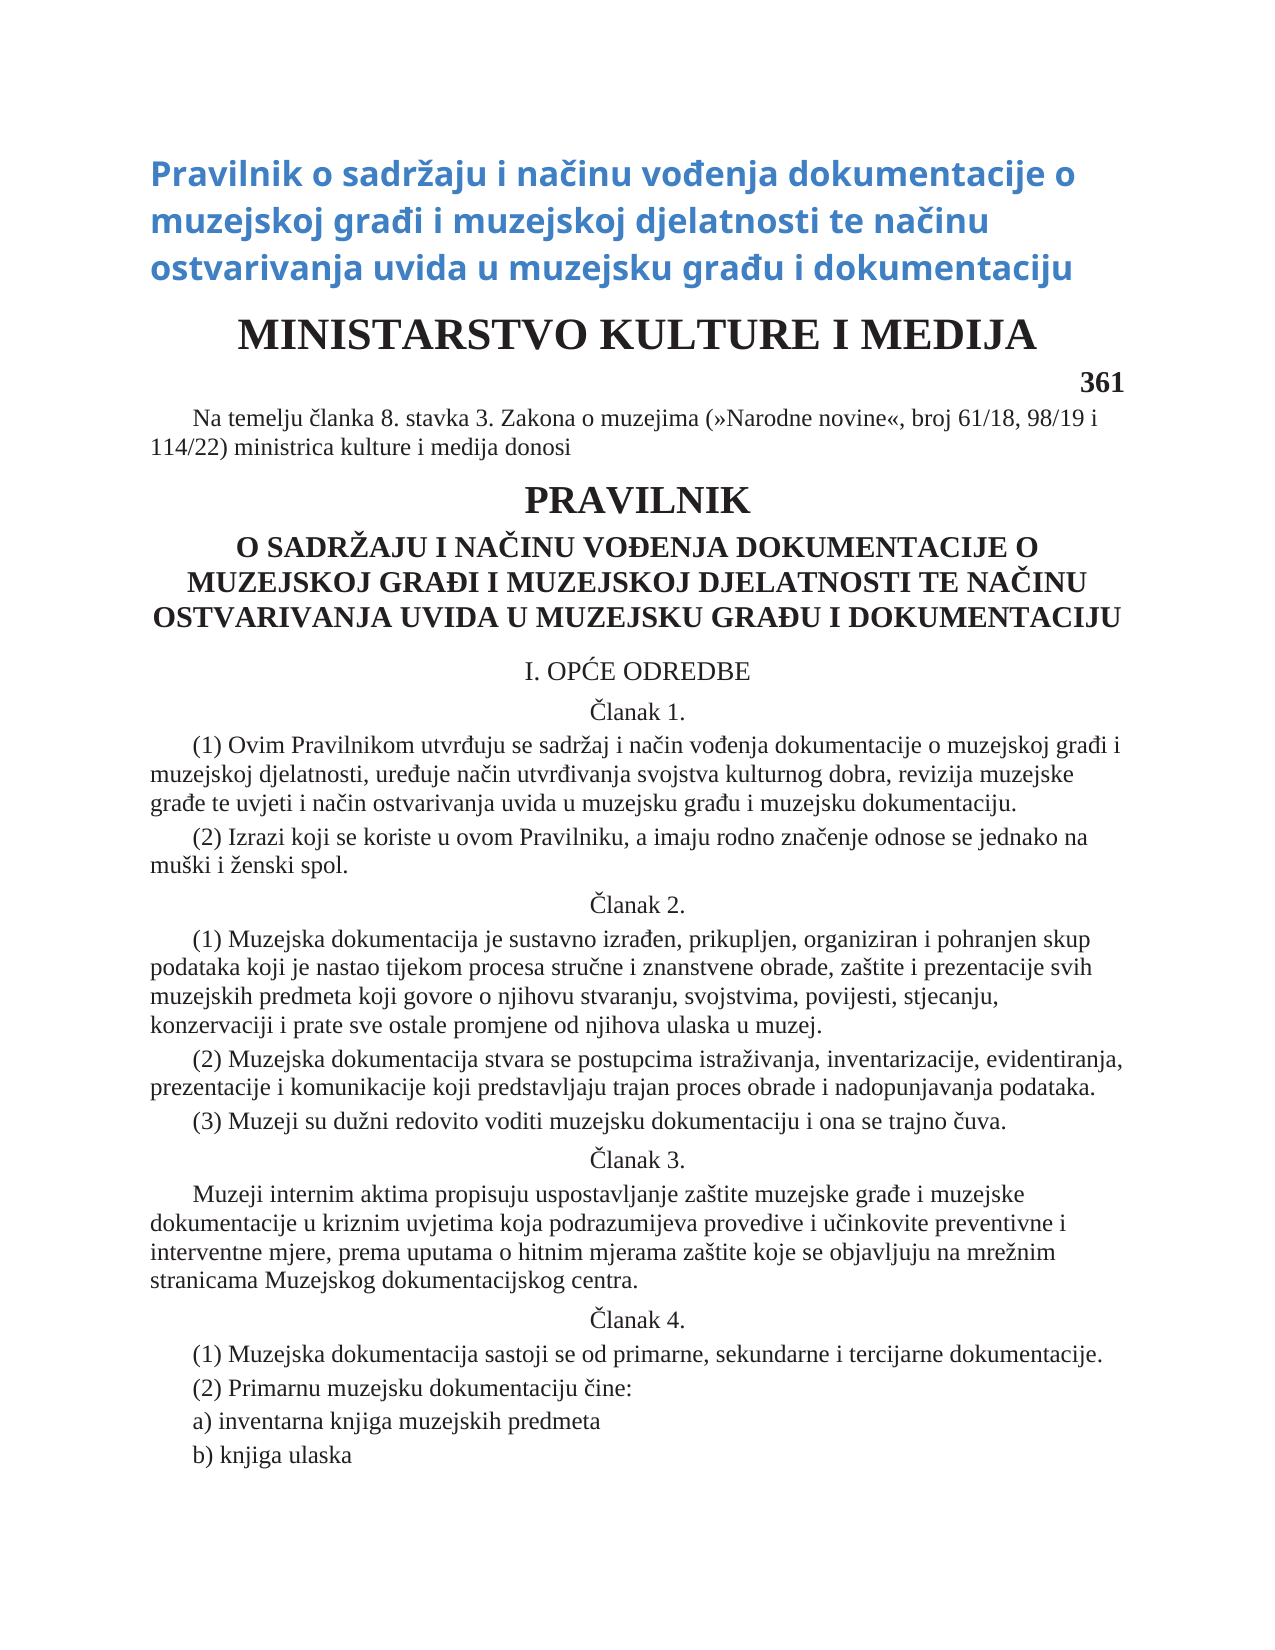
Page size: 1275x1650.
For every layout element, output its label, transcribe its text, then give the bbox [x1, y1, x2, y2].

text b) knjiga ulaska [150, 1440, 1125, 1469]
text (3) Muzeji su dužni redovito voditi muzejsku dokumentaciju i ona se trajno čuva. [150, 1106, 1125, 1135]
text (1) Ovim Pravilnikom utvrđuju se sadržaj i način vođenja dokumentacije o muzejskoj građi i muzejskoj djelatnosti, uređuje način utvrđivanja svojstva kulturnog dobra, revizija muzejske građe te uvjeti i način ostvarivanja uvida u muzejsku građu i muzejsku dokumentaciju. [150, 730, 1125, 817]
text Članak 3. [150, 1146, 1125, 1174]
text (2) Primarnu muzejsku dokumentaciju čine: [150, 1373, 1125, 1401]
text (1) Muzejska dokumentacija je sustavno izrađen, prikupljen, organiziran i pohranjen skup podataka koji je nastao tijekom procesa stručne i znanstvene obrade, zaštite i prezentacije svih muzejskih predmeta koji govore o njihovu stvaranju, svojstvima, povijesti, stjecanju, konzervaciji i prate sve ostale promjene od njihova ulaska u muzej. [150, 924, 1125, 1039]
text a) inventarna knjiga muzejskih predmeta [150, 1406, 1125, 1435]
text 361 [150, 364, 1125, 398]
text O SADRŽAJU I NAČINU VOĐENJA DOKUMENTACIJE O MUZEJSKOJ GRAĐI I MUZEJSKOJ DJELATNOSTI TE NAČINU OSTVARIVANJA UVIDA U MUZEJSKU GRAĐU I DOKUMENTACIJU [150, 529, 1125, 633]
text (2) Izrazi koji se koriste u ovom Pravilniku, a imaju rodno značenje odnose se jednako na muški i ženski spol. [150, 822, 1125, 879]
text Na temelju članka 8. stavka 3. Zakona o muzejima (»Narodne novine«, broj 61/18, 98/19 i 114/22) ministrica kulture i medija donosi [150, 403, 1125, 461]
text Članak 4. [150, 1305, 1125, 1334]
text Pravilnik o sadržaju i načinu vođenja dokumentacije o muzejskoj građi i muzejskoj djelatnosti te načinu ostvarivanja uvida u muzejsku građu i dokumentaciju [150, 150, 1125, 291]
text I. OPĆE ODREDBE [150, 655, 1125, 686]
text Članak 1. [150, 697, 1125, 725]
text Muzeji internim aktima propisuju uspostavljanje zaštite muzejske građe i muzejske dokumentacije u kriznim uvjetima koja podrazumijeva provedive i učinkovite preventivne i interventne mjere, prema uputama o hitnim mjerama zaštite koje se objavljuju na mrežnim stranicama Muzejskog dokumentacijskog centra. [150, 1179, 1125, 1294]
text Članak 2. [150, 890, 1125, 919]
text (2) Muzejska dokumentacija stvara se postupcima istraživanja, inventarizacije, evidentiranja, prezentacije i komunikacije koji predstavljaju trajan proces obrade i nadopunjavanja podataka. [150, 1044, 1125, 1101]
text (1) Muzejska dokumentacija sastoji se od primarne, sekundarne i tercijarne dokumentacije. [150, 1339, 1125, 1368]
text MINISTARSTVO KULTURE I MEDIJA [150, 307, 1125, 359]
text PRAVILNIK [150, 477, 1125, 522]
